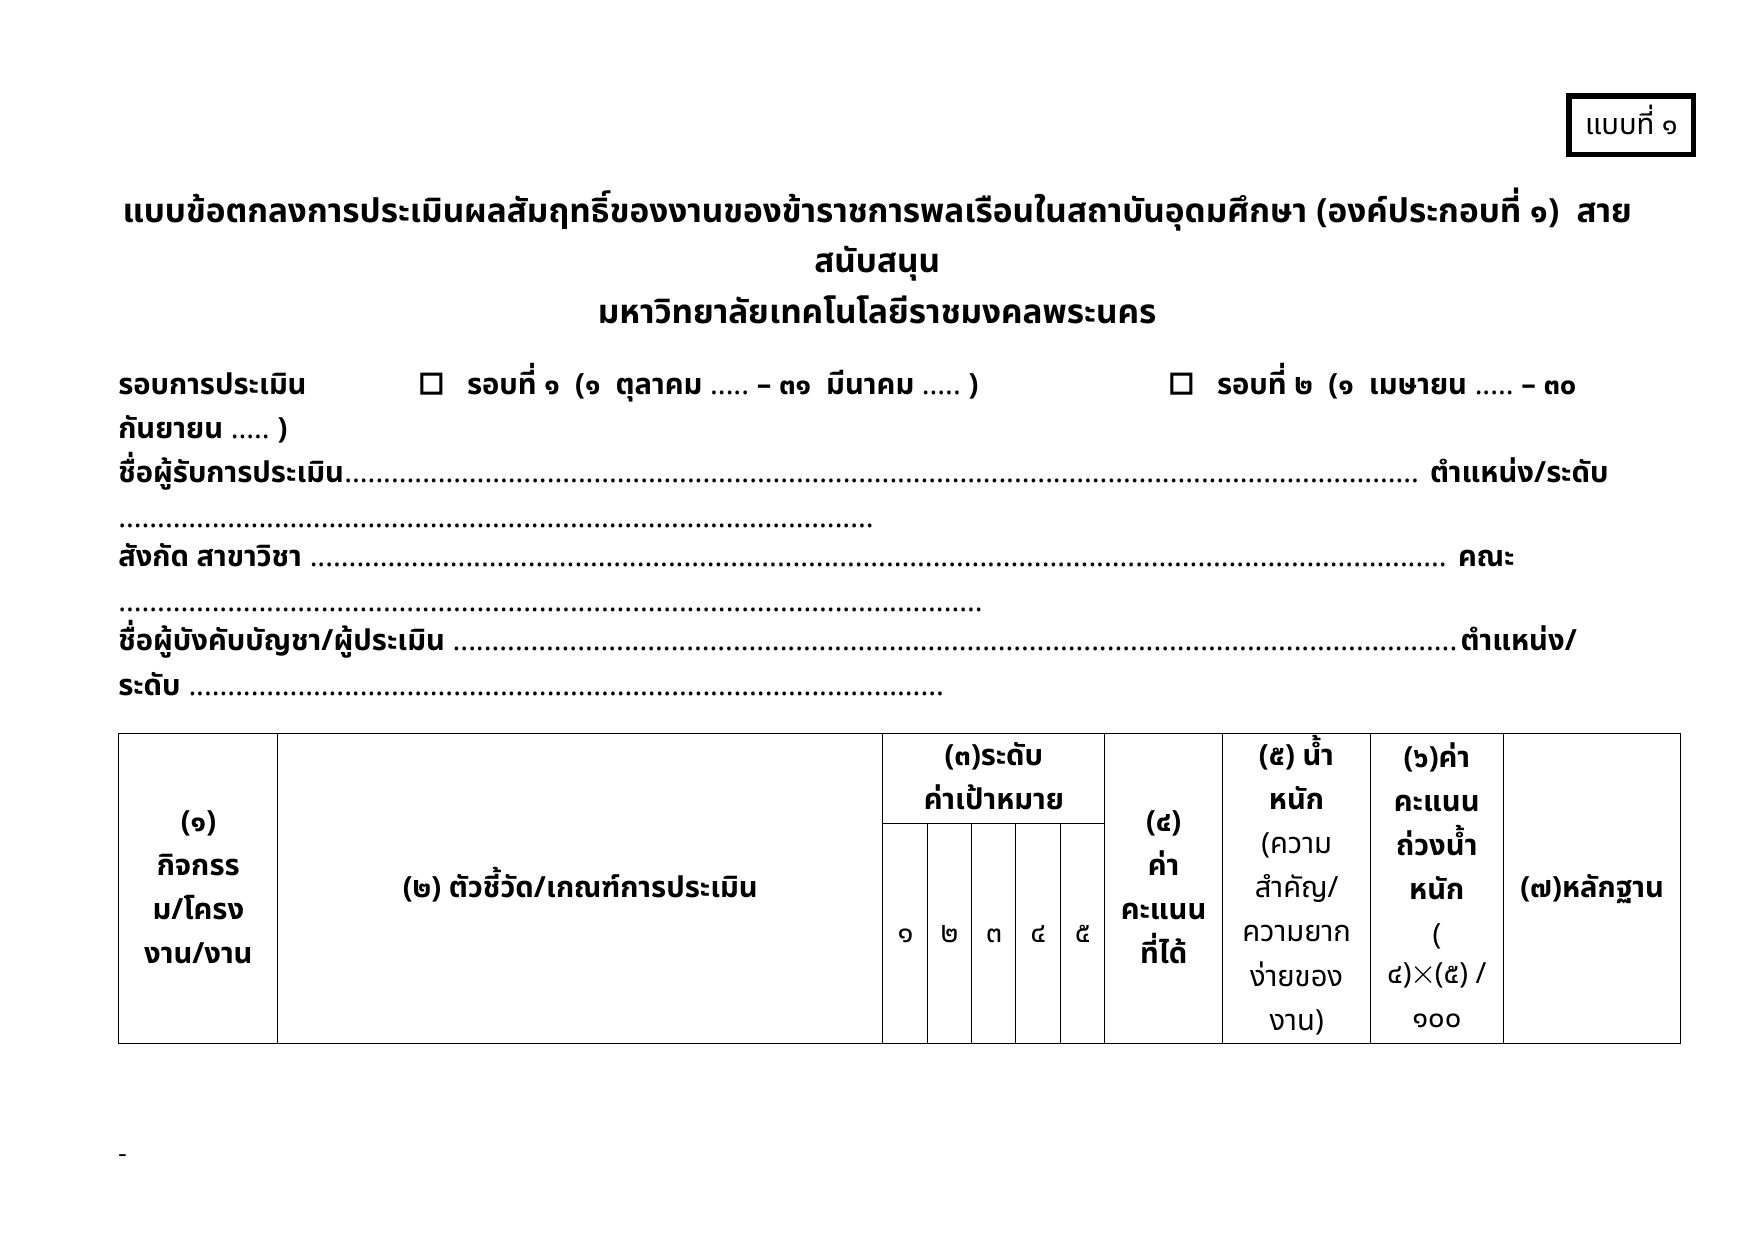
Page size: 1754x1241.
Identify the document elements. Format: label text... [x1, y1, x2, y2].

text มหาวิทยาลัยเทคโนโลยีราชมงคลพระนคร [118, 288, 1636, 338]
text ชื่อผู้รับการประเมิน.......................................................................................................................................... ตำแหน่ง/ระดับ ................................................................................................. [118, 452, 1636, 536]
table_header (๖)ค่าคะแนน ถ่วงน้ำหนัก (๔)(๕) /๑๐๐ [1371, 734, 1503, 1043]
text ชื่อผู้บังคับบัญชา/ผู้ประเมิน .................................................................................................................................ตำแหน่ง/ระดับ ................................................................................................. [118, 619, 1636, 708]
text สังกัด สาขาวิชา .................................................................................................................................................. คณะ ............................................................................................................... [118, 536, 1636, 619]
table_cell ๕ [1061, 824, 1104, 1043]
table_cell ๑ [883, 824, 927, 1043]
table_cell ๔ [1016, 824, 1060, 1043]
table_header (๒) ตัวชี้วัด/เกณฑ์การประเมิน [278, 734, 882, 1043]
table_header (๓)ระดับ ค่าเป้าหมาย [883, 734, 1104, 822]
table_header (๗)หลักฐาน [1504, 734, 1680, 1043]
table_header (๑) กิจกรรม/โครงงาน/งาน [119, 734, 277, 1043]
table_header (๔) ค่าคะแนน ที่ได้ [1105, 734, 1222, 1043]
table_cell ๓ [972, 824, 1015, 1043]
table_cell ๒ [928, 824, 971, 1043]
text แบบข้อตกลงการประเมินผลสัมฤทธิ์ของงานของข้าราชการพลเรือนในสถาบันอุดมศึกษา (องค์ประกอบที่ ๑) สายสนับสนุน [118, 187, 1636, 288]
text รอบการประเมิน รอบที่ ๑ (๑ ตุลาคม ..... – ๓๑ มีนาคม ..... ) รอบที่ ๒ (๑ เมษายน ..... – ๓๐ กันยายน ..... ) [118, 363, 1636, 452]
table_header (๕) น้ำหนัก (ความสำคัญ/ความยากง่ายของงาน) [1223, 734, 1370, 1043]
